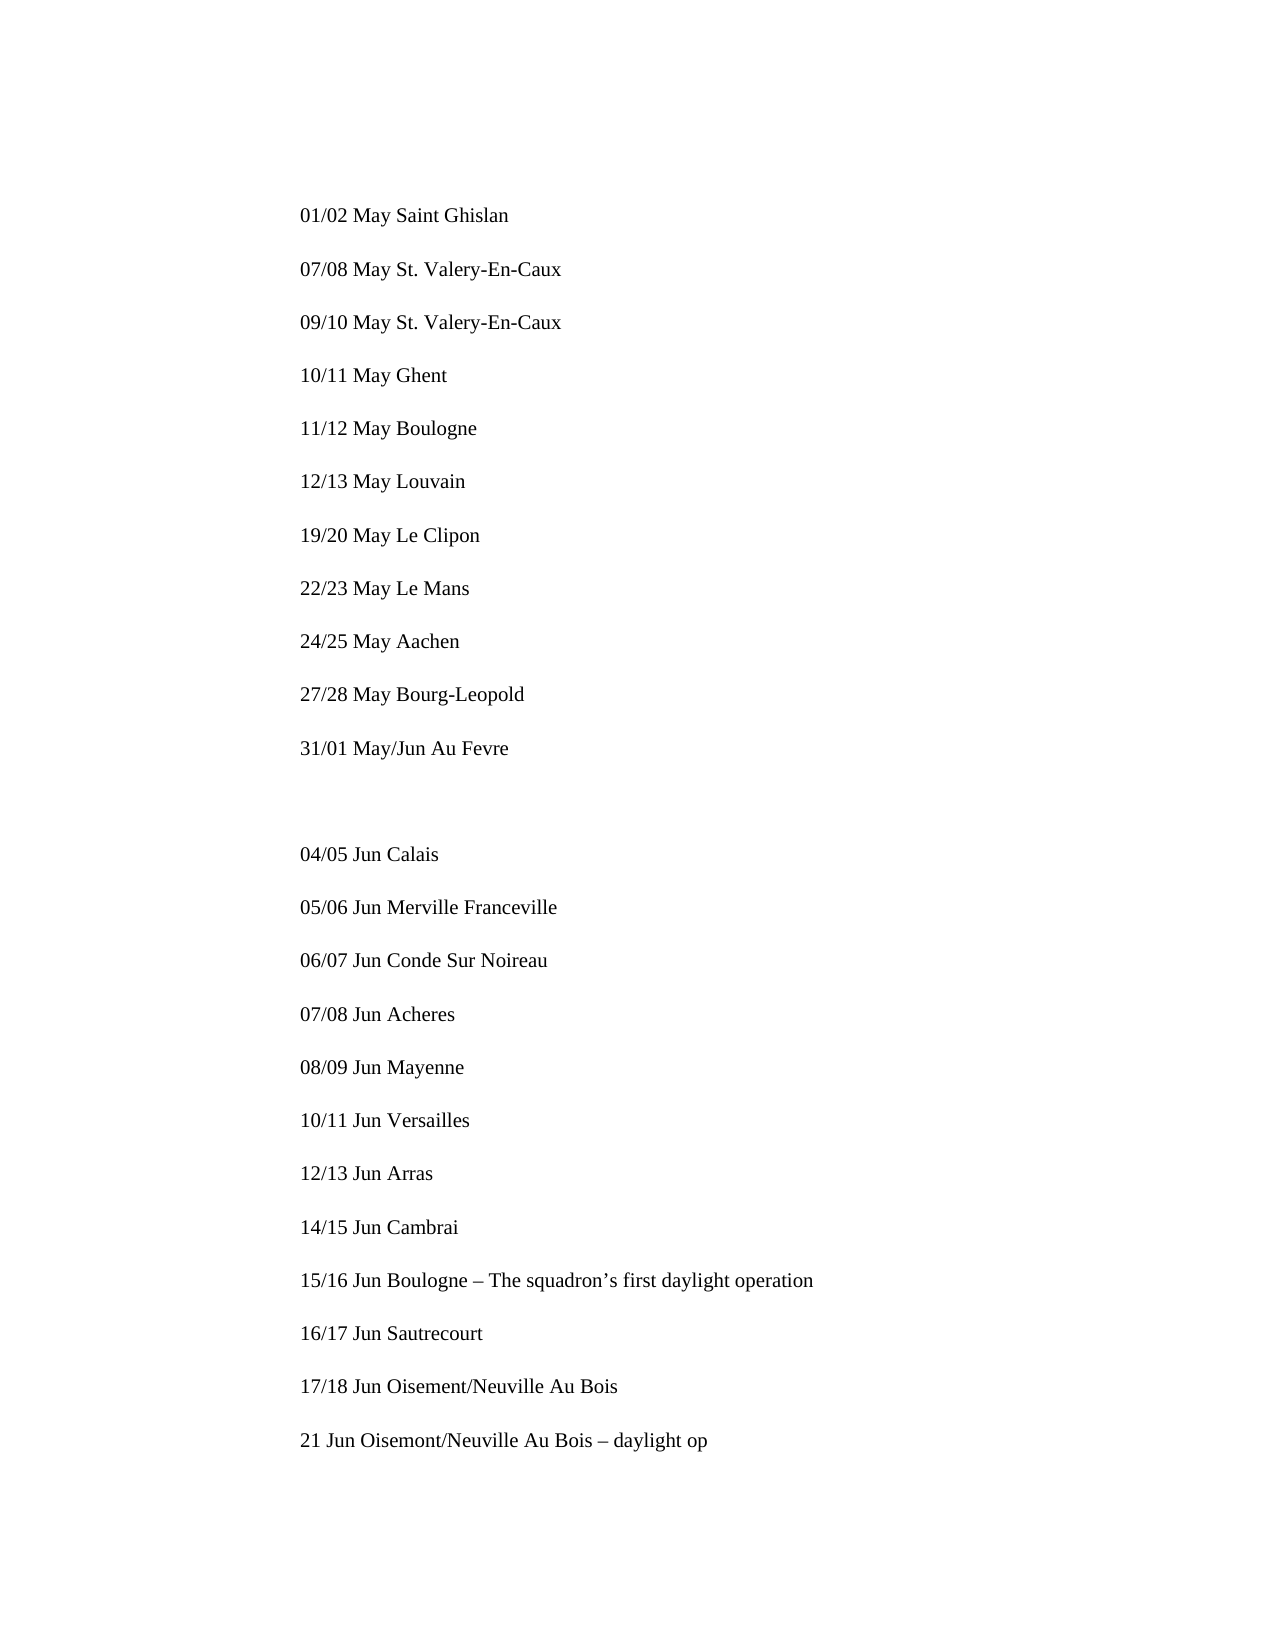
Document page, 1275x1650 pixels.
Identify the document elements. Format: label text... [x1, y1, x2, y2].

text 27/28 May Bourg-Leopold [300, 682, 1125, 706]
text 08/09 Jun Mayenne [300, 1055, 1125, 1079]
text 10/11 May Ghent [300, 363, 1125, 387]
text 17/18 Jun Oisement/Neuville Au Bois [300, 1374, 1125, 1398]
text 21 Jun Oisemont/Neuville Au Bois – daylight op [300, 1427, 1125, 1452]
text 24/25 May Aachen [300, 629, 1125, 653]
text 22/23 May Le Mans [300, 576, 1125, 600]
text 07/08 May St. Valery-En-Caux [300, 256, 1125, 281]
text 15/16 Jun Boulogne – The squadron’s first daylight operation [300, 1268, 1125, 1292]
text 11/12 May Boulogne [300, 416, 1125, 440]
text 12/13 Jun Arras [300, 1161, 1125, 1185]
text 09/10 May St. Valery-En-Caux [300, 310, 1125, 334]
text 10/11 Jun Versailles [300, 1108, 1125, 1132]
text 16/17 Jun Sautrecourt [300, 1321, 1125, 1345]
text 12/13 May Louvain [300, 469, 1125, 493]
text 31/01 May/Jun Au Fevre [300, 736, 1125, 759]
text 01/02 May Saint Ghislan [300, 203, 1125, 227]
text 14/15 Jun Cambrai [300, 1214, 1125, 1239]
text 04/05 Jun Calais [300, 842, 1125, 866]
text 05/06 Jun Merville Franceville [300, 895, 1125, 919]
text 07/08 Jun Acheres [300, 1002, 1125, 1026]
text 06/07 Jun Conde Sur Noireau [300, 948, 1125, 972]
text 19/20 May Le Clipon [300, 523, 1125, 547]
